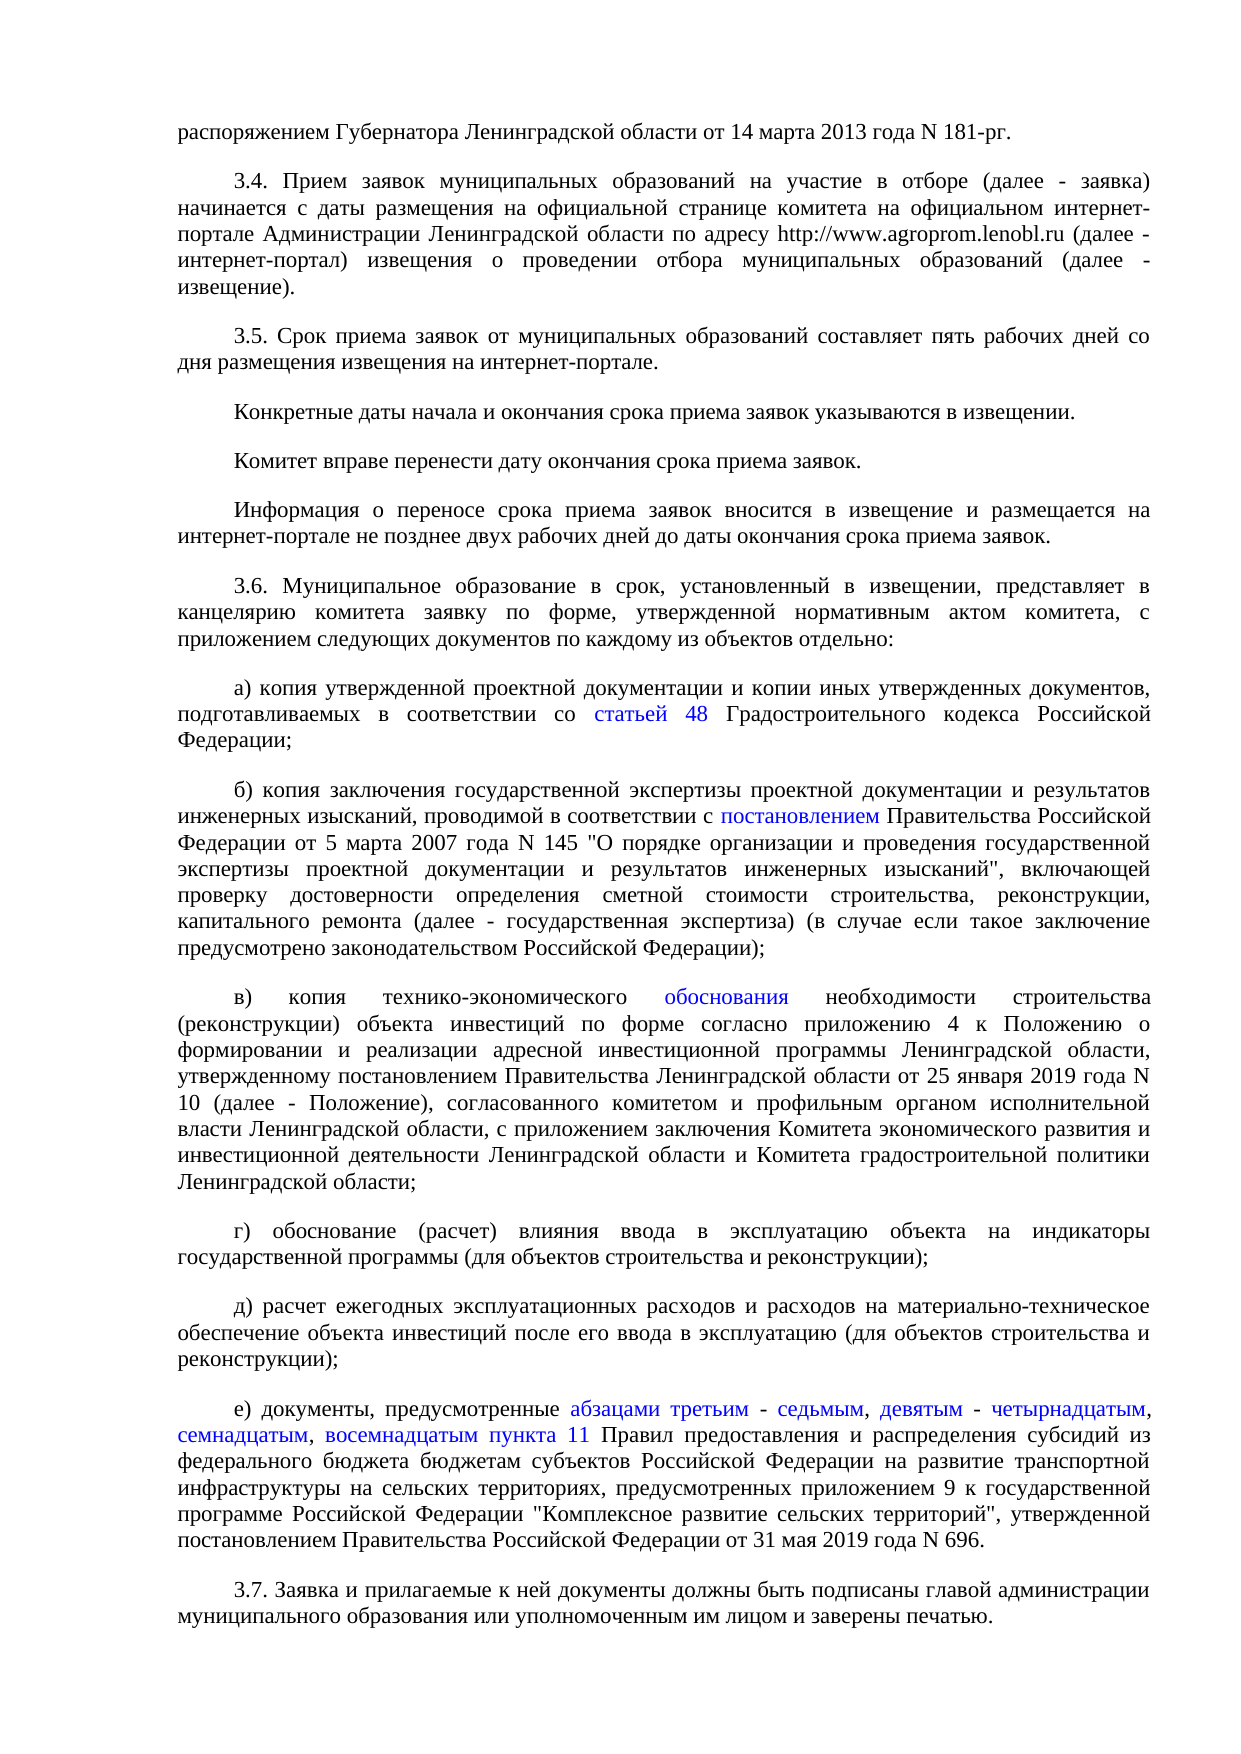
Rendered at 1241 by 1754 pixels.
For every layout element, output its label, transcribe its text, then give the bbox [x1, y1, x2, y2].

text Конкретные даты начала и окончания срока приема заявок указываются в извещении. [177, 398, 1152, 424]
text д) расчет ежегодных эксплуатационных расходов и расходов на материально-техническое обеспечение объекта инвестиций после его ввода в эксплуатацию (для объектов строительства и реконструкции); [177, 1293, 1152, 1372]
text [177, 118, 1152, 144]
text б) копия заключения государственной экспертизы проектной документации и результатов инженерных изысканий, проводимой в соответствии с постановлением Правительства Российской Федерации от 5 марта 2007 года N 145 "О порядке организации и проведения государственной экспертизы проектной документации и результатов инженерных изысканий", включающей проверку достоверности определения сметной стоимости строительства, реконструкции, капитального ремонта (далее - государственная экспертиза) (в случае если такое заключение предусмотрено законодательством Российской Федерации); [177, 776, 1152, 960]
text а) копия утвержденной проектной документации и копии иных утвержденных документов, подготавливаемых в соответствии со статьей 48 Градостроительного кодекса Российской Федерации; [177, 674, 1152, 753]
text 3.6. Муниципальное образование в срок, установленный в извещении, представляет в канцелярию комитета заявку по форме, утвержденной нормативным актом комитета, с приложением следующих документов по каждому из объектов отдельно: [177, 572, 1152, 651]
text 3.5. Срок приема заявок от муниципальных образований составляет пять рабочих дней со дня размещения извещения на интернет-портале. [177, 322, 1152, 375]
text в) копия технико-экономического обоснования необходимости строительства (реконструкции) объекта инвестиций по форме согласно приложению 4 к Положению о формировании и реализации адресной инвестиционной программы Ленинградской области, утвержденному постановлением Правительства Ленинградской области от 25 января 2019 года N 10 (далее - Положение), согласованного комитетом и профильным органом исполнительной власти Ленинградской области, с приложением заключения Комитета экономического развития и инвестиционной деятельности Ленинградской области и Комитета градостроительной политики Ленинградской области; [177, 983, 1152, 1194]
text 3.4. Прием заявок муниципальных образований на участие в отборе (далее - заявка) начинается с даты размещения на официальной странице комитета на официальном интернет-портале Администрации Ленинградской области по адресу http://www.agroprom.lenobl.ru (далее - интернет-портал) извещения о проведении отбора муниципальных образований (далее - извещение). [177, 167, 1152, 299]
text г) обоснование (расчет) влияния ввода в эксплуатацию объекта на индикаторы государственной программы (для объектов строительства и реконструкции); [177, 1217, 1152, 1270]
text Информация о переносе срока приема заявок вносится в извещение и размещается на интернет-портале не позднее двух рабочих дней до даты окончания срока приема заявок. [177, 496, 1152, 549]
text Комитет вправе перенести дату окончания срока приема заявок. [177, 447, 1152, 473]
text 3.7. Заявка и прилагаемые к ней документы должны быть подписаны главой администрации муниципального образования или уполномоченным им лицом и заверены печатью. [177, 1576, 1152, 1628]
text е) документы, предусмотренные абзацами третьим - седьмым, девятым - четырнадцатым, семнадцатым, восемнадцатым пункта 11 Правил предоставления и распределения субсидий из федерального бюджета бюджетам субъектов Российской Федерации на развитие транспортной инфраструктуры на сельских территориях, предусмотренных приложением 9 к государственной программе Российской Федерации "Комплексное развитие сельских территорий", утвержденной постановлением Правительства Российской Федерации от 31 мая 2019 года N 696. [177, 1394, 1152, 1553]
